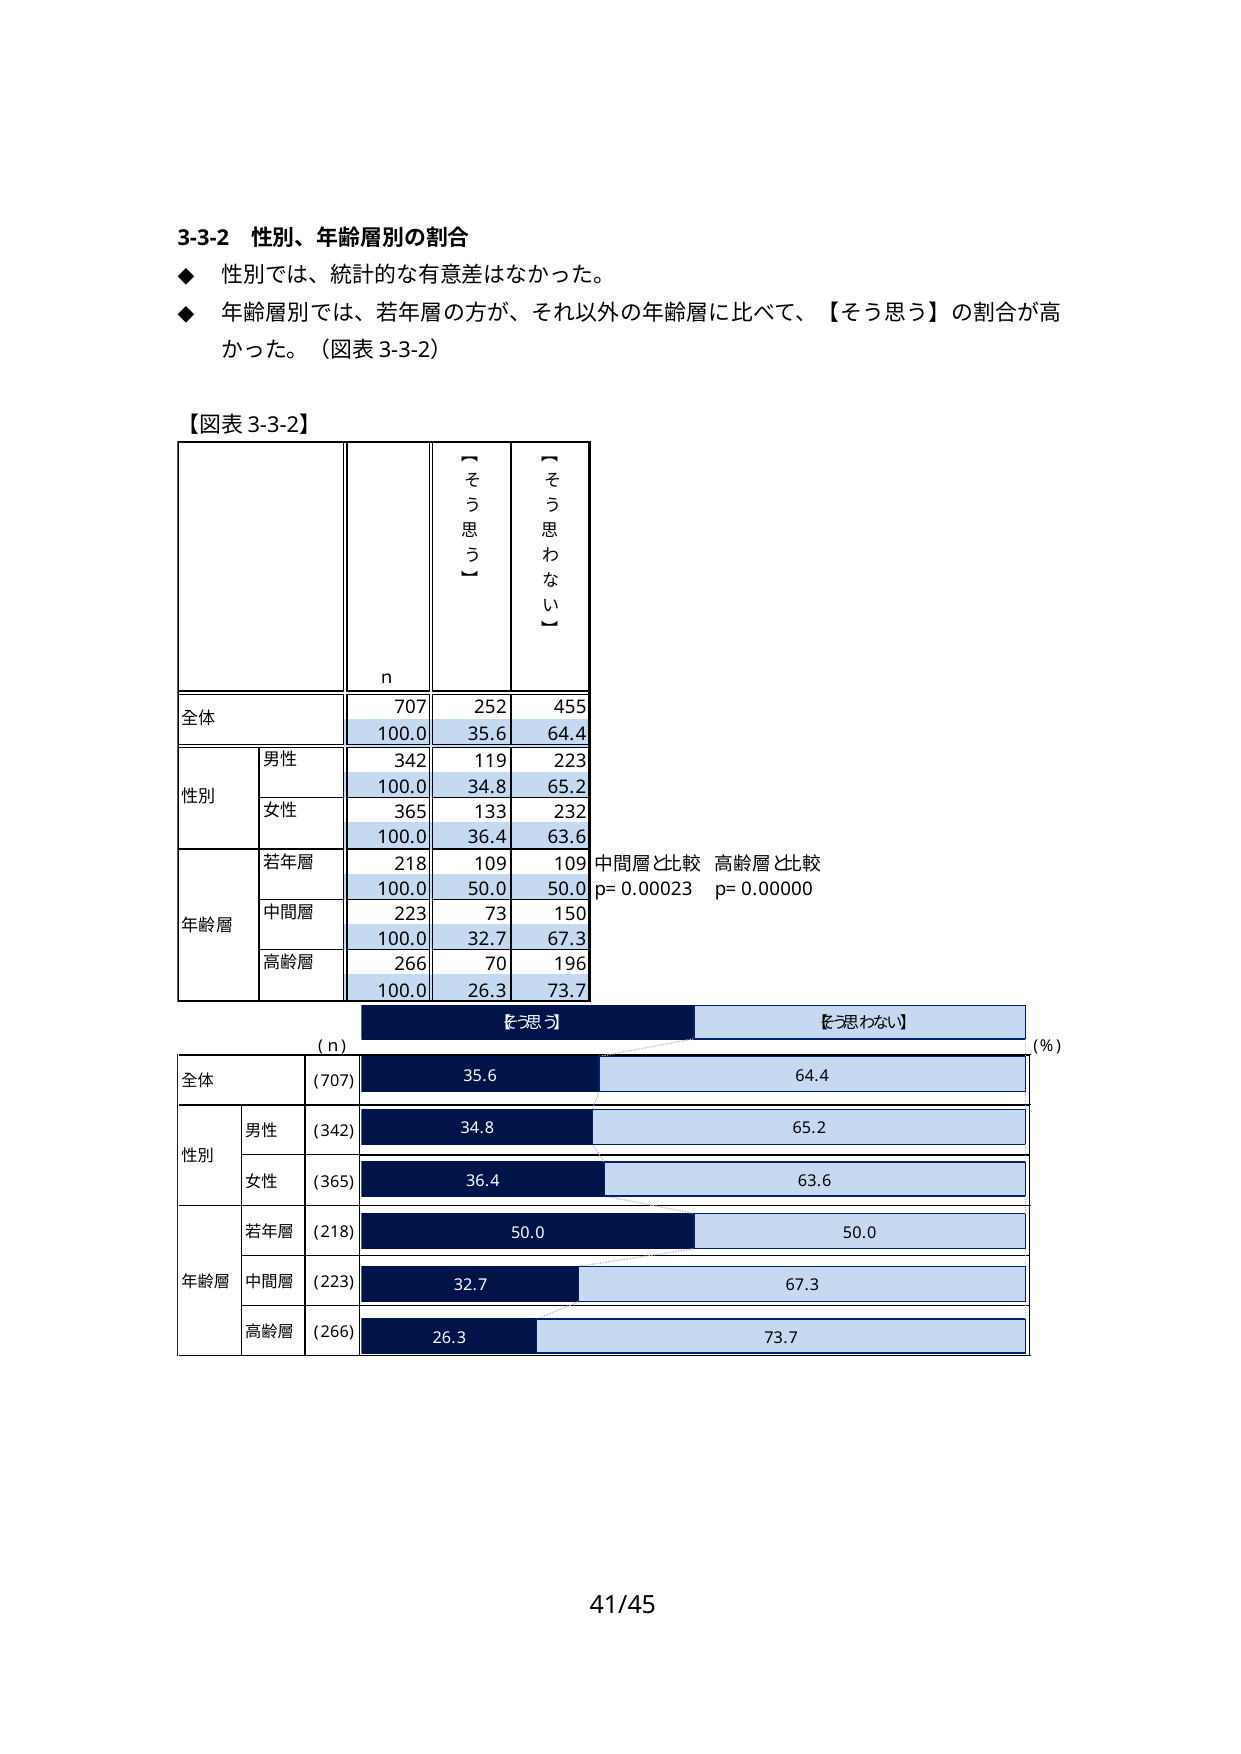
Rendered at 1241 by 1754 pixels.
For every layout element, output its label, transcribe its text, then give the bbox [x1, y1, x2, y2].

text 【図表3-3-2】 [177, 404, 1063, 442]
list 年齢層別では、若年層の方が、それ以外の年齢層に比べて、【そう思う】の割合が高かった。（図表3-3-2） [177, 292, 1063, 367]
text 3-3-2 性別、年齢層別の割合 [177, 217, 1063, 254]
list 性別では、統計的な有意差はなかった。 [177, 254, 1063, 292]
